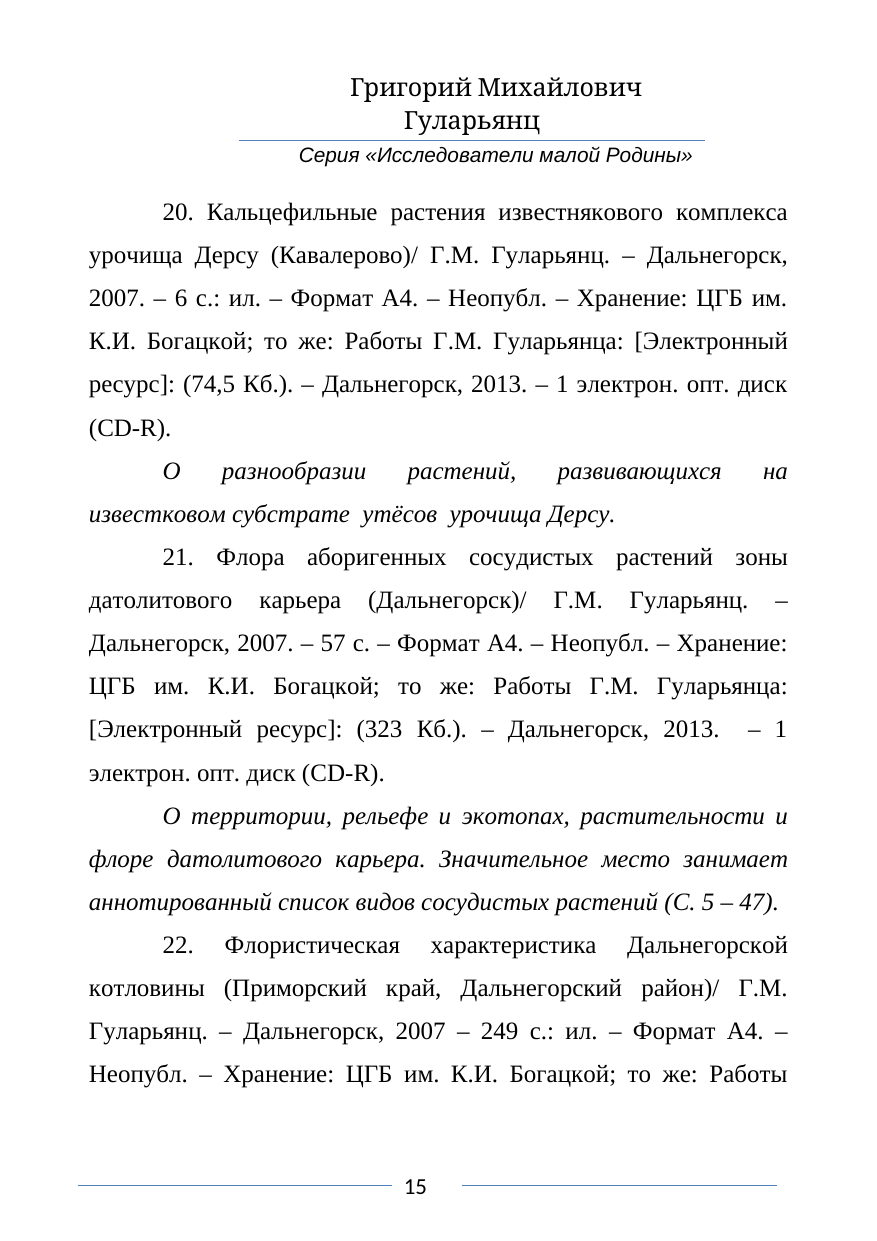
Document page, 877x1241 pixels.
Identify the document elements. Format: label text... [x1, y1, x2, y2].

text 21. Флора аборигенных сосудистых растений зоны датолитового карьера (Дальнегорск)/ Г.М. Гуларьянц. – Дальнегорск, 2007. – 57 с. – Формат А4. – Неопубл. – Хранение: ЦГБ им. К.И. Богацкой; то же: Работы Г.М. Гуларьянца: [Электронный ресурс]: (323 Кб.). – Дальнегорск, 2013. – 1 электрон. опт. диск (CD-R). [89, 542, 788, 786]
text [89, 930, 788, 1088]
text О разнообразии растений, развивающихся на известковом субстрате утёсов урочища Дерсу. [89, 456, 788, 528]
text 20. Кальцефильные растения известнякового комплекса урочища Дерсу (Кавалерово)/ Г.М. Гуларьянц. – Дальнегорск, 2007. – 6 с.: ил. – Формат А4. – Неопубл. – Хранение: ЦГБ им. К.И. Богацкой; то же: Работы Г.М. Гуларьянца: [Электронный ресурс]: (74,5 Кб.). – Дальнегорск, 2013. – 1 электрон. опт. диск (CD-R). [89, 197, 788, 441]
text О территории, рельефе и экотопах, растительности и флоре датолитового карьера. Значительное место занимает аннотированный список видов сосудистых растений (С. 5 – 47). [89, 801, 788, 916]
